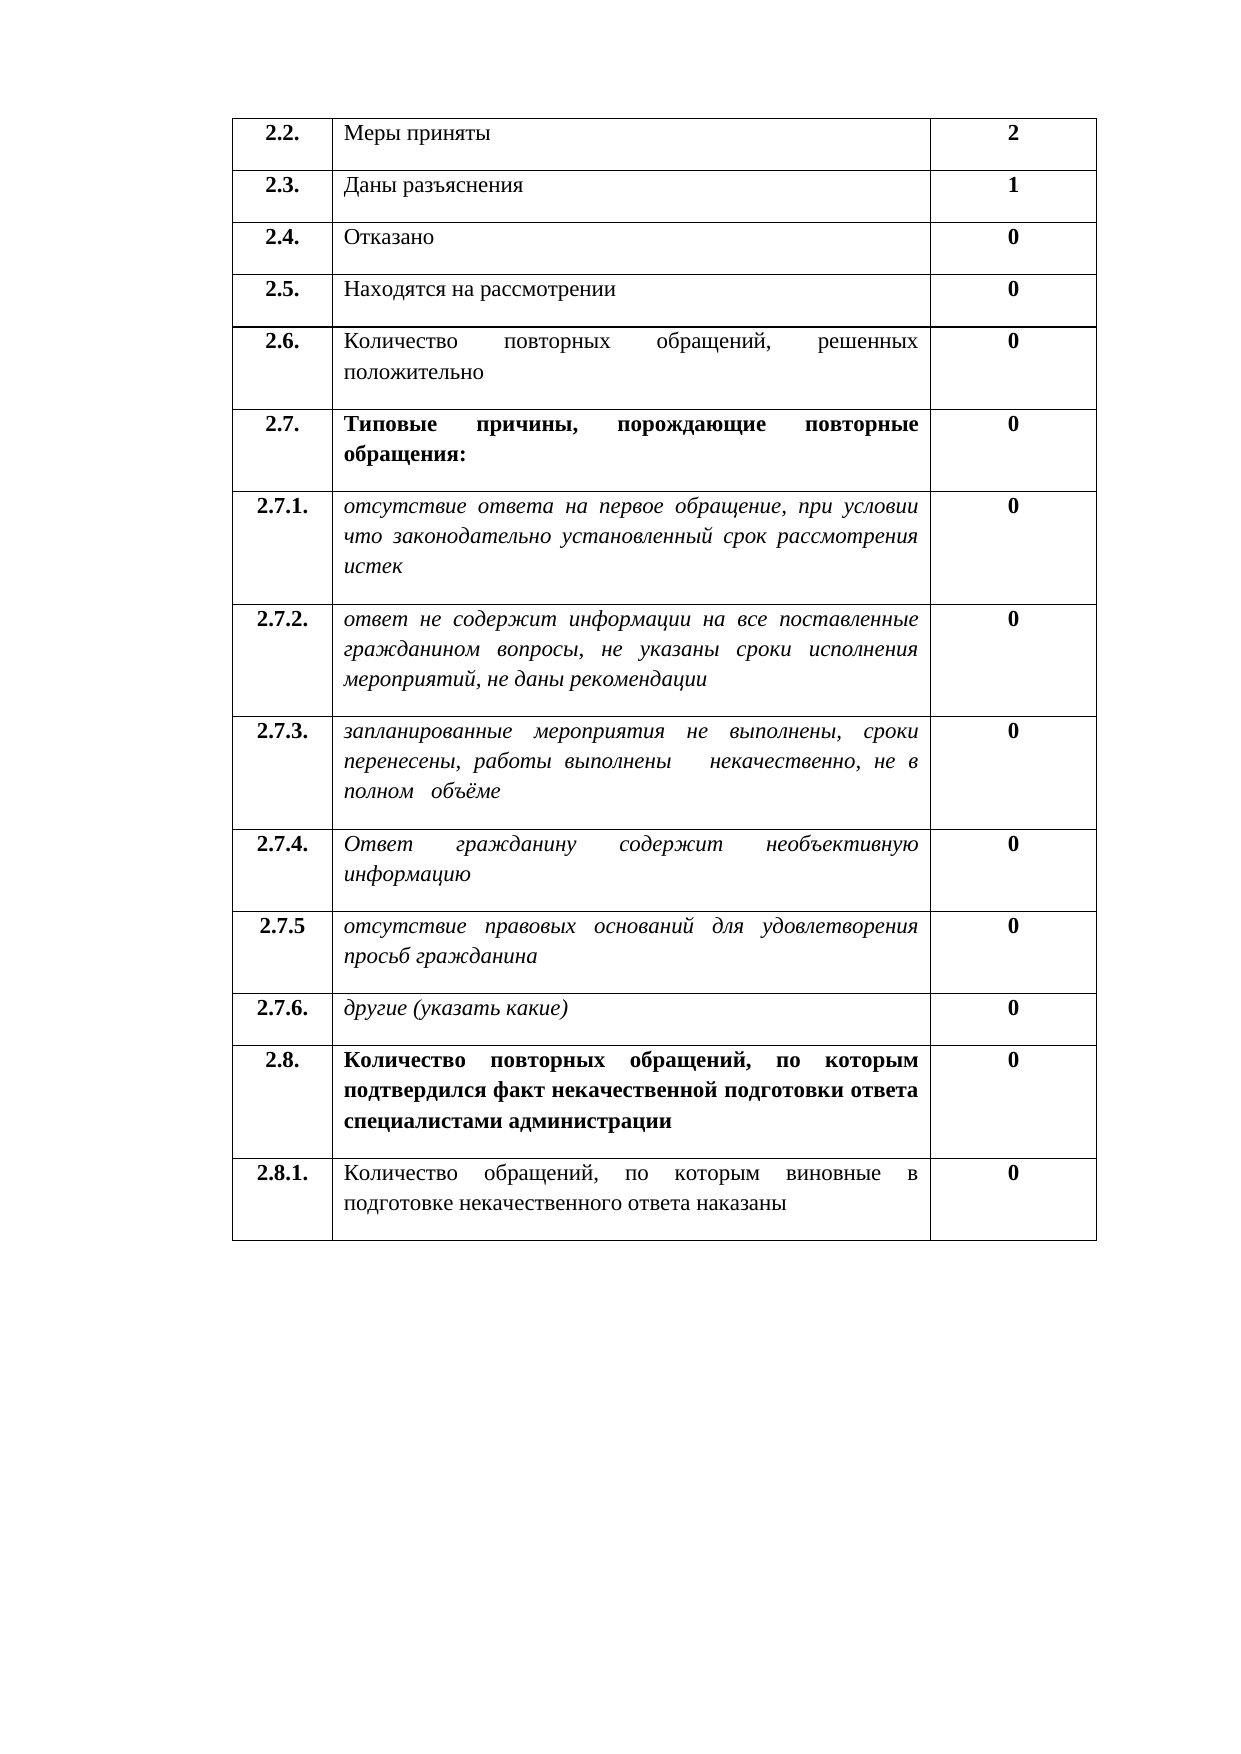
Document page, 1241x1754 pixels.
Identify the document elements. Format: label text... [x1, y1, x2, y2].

table_cell 0 [931, 830, 1096, 911]
table_cell 2.7.5 [233, 912, 332, 993]
table_cell 1 [931, 171, 1096, 222]
table_cell отсутствие ответа на первое обращение, при условии что законодательно установленный срок рассмотрения истек [333, 492, 930, 603]
table_cell 2.7.1. [233, 492, 332, 603]
table_cell 2.8.1. [233, 1159, 332, 1240]
table_cell 0 [931, 328, 1096, 409]
table_cell Типовые причины, порождающие повторные обращения: [333, 410, 930, 491]
table_cell 2.8. [233, 1046, 332, 1158]
table_cell Ответ гражданину содержит необъективную информацию [333, 830, 930, 911]
table_cell 0 [931, 1046, 1096, 1158]
table_cell 0 [931, 492, 1096, 603]
table_cell 2.7.4. [233, 830, 332, 911]
table_cell 0 [931, 994, 1096, 1045]
table_cell Количество обращений, по которым виновные в подготовке некачественного ответа наказаны [333, 1159, 930, 1240]
table_cell 0 [931, 912, 1096, 993]
table_cell Количество повторных обращений, по которым подтвердился факт некачественной подготовки ответа специалистами администрации [333, 1046, 930, 1158]
table_cell 0 [931, 1159, 1096, 1240]
table_cell ответ не содержит информации на все поставленные гражданином вопросы, не указаны сроки исполнения мероприятий, не даны рекомендации [333, 605, 930, 716]
table_cell 2.3. [233, 171, 332, 222]
table_cell Количество повторных обращений, решенных положительно [333, 328, 930, 409]
table_cell 0 [931, 605, 1096, 716]
table_cell 2 [931, 119, 1096, 170]
table_cell 2.7.3. [233, 717, 332, 828]
table_cell Отказано [333, 223, 930, 274]
table_cell 2.7.2. [233, 605, 332, 716]
table_cell 2.5. [233, 275, 332, 326]
table_cell 0 [931, 223, 1096, 274]
table_cell 2.7. [233, 410, 332, 491]
table_cell 2.2. [233, 119, 332, 170]
table_cell 2.4. [233, 223, 332, 274]
table_cell Даны разъяснения [333, 171, 930, 222]
table_cell Находятся на рассмотрении [333, 275, 930, 326]
table_cell запланированные мероприятия не выполнены, сроки перенесены, работы выполнены некачественно, не в полном объёме [333, 717, 930, 828]
table_cell 0 [931, 410, 1096, 491]
table_cell Меры приняты [333, 119, 930, 170]
table_cell отсутствие правовых оснований для удовлетворения просьб гражданина [333, 912, 930, 993]
table_cell 0 [931, 717, 1096, 828]
table_cell другие (указать какие) [333, 994, 930, 1045]
table_cell 2.6. [233, 328, 332, 409]
table_cell 0 [931, 275, 1096, 326]
table_cell 2.7.6. [233, 994, 332, 1045]
